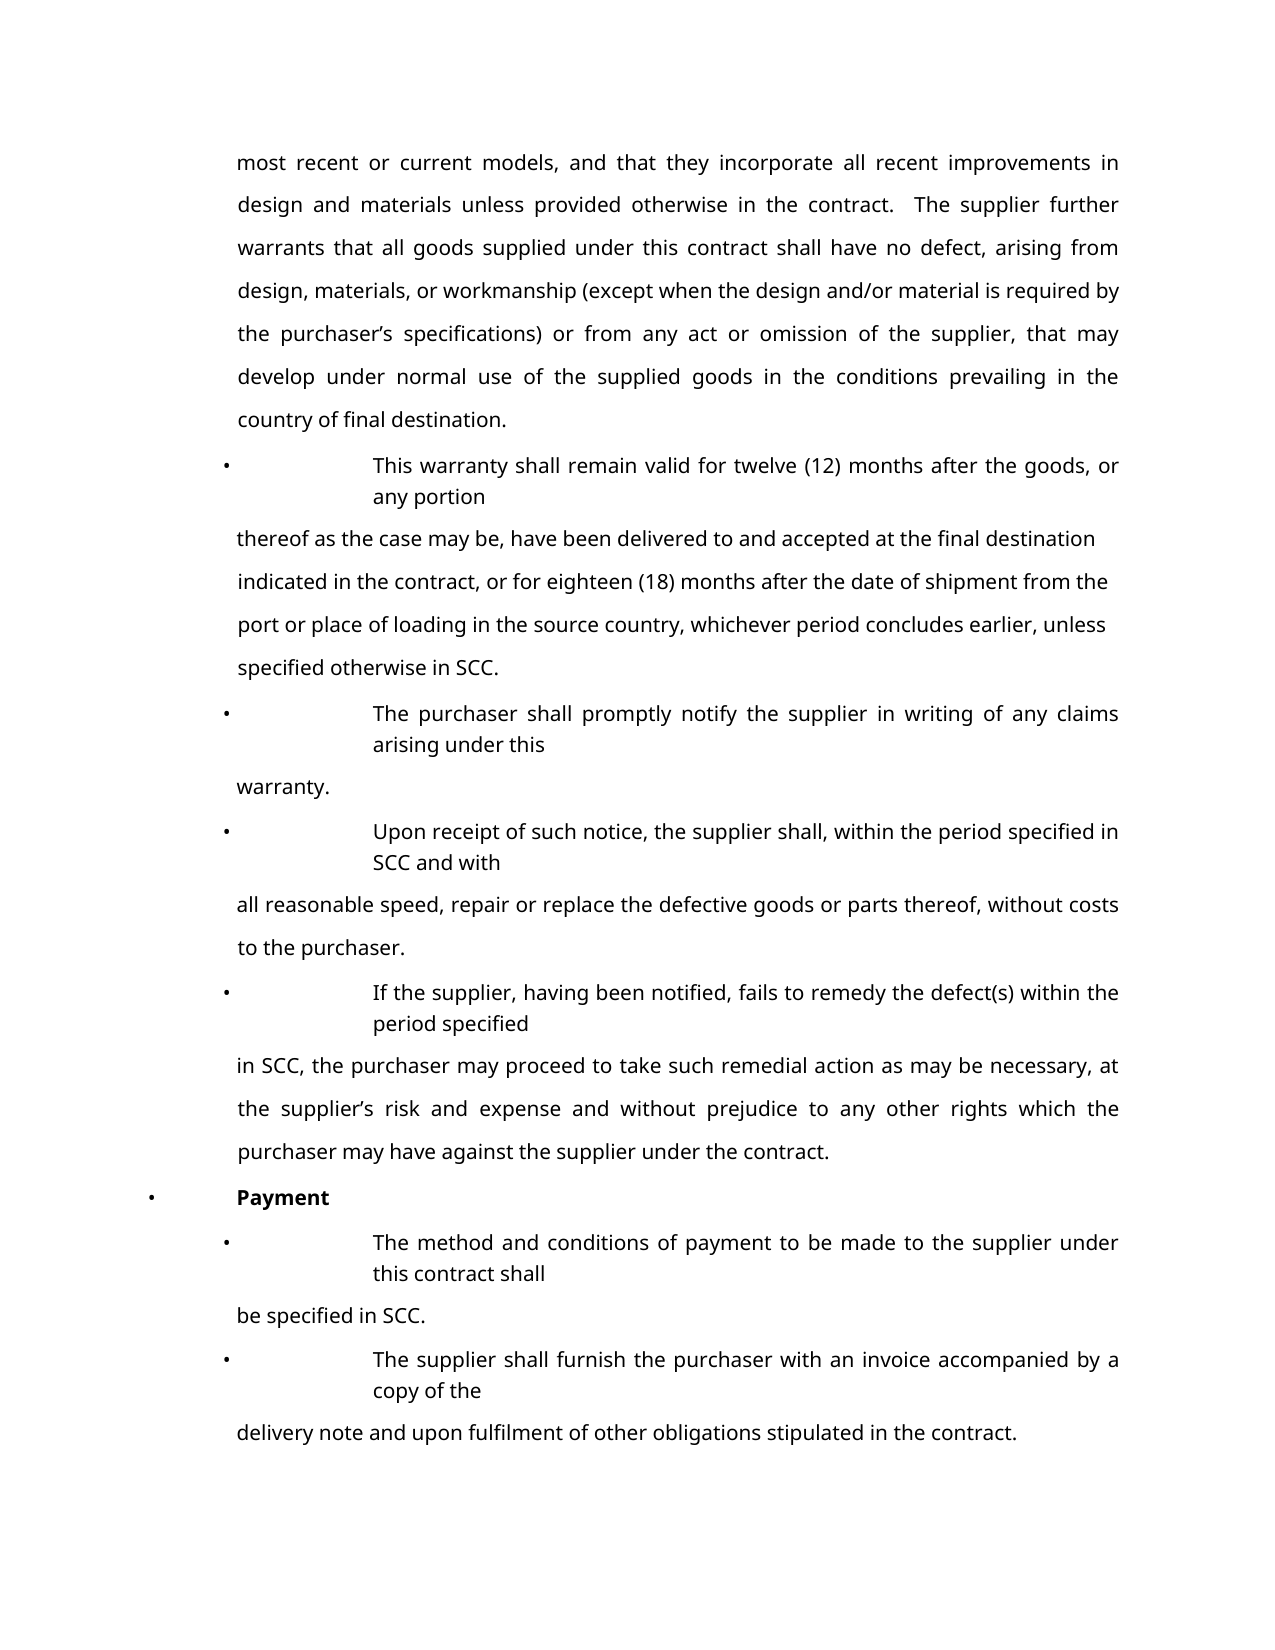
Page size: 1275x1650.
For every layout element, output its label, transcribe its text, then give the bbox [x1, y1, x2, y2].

text thereof as the case may be, have been delivered to and accepted at the final destination indicated in the contract, or for eighteen (18) months after the date of shipment from the port or place of loading in the source country, whichever period concludes earlier, unless specified otherwise in SCC. [236, 524, 1127, 682]
text delivery note and upon fulfilment of other obligations stipulated in the contract. [236, 1418, 1120, 1447]
text most recent or current models, and that they incorporate all recent improvements in design and materials unless provided otherwise in the contract. The supplier further warrants that all goods supplied under this contract shall have no defect, arising from design, materials, or workmanship (except when the design and/or material is required by the purchaser’s specifications) or from any act or omission of the supplier, that may develop under normal use of the supplied goods in the conditions prevailing in the country of final destination. [236, 148, 1120, 433]
text in SCC, the purchaser may proceed to take such remedial action as may be necessary, at the supplier’s risk and expense and without prejudice to any other rights which the purchaser may have against the supplier under the contract. [236, 1051, 1120, 1166]
text warranty. [236, 772, 1120, 801]
list Upon receipt of such notice, the supplier shall, within the period specified in SCC and with [223, 817, 1120, 876]
list The purchaser shall promptly notify the supplier in writing of any claims arising under this [223, 699, 1120, 759]
text all reasonable speed, repair or replace the defective goods or parts thereof, without costs to the purchaser. [236, 890, 1120, 961]
text be specified in SCC. [236, 1301, 1120, 1329]
list If the supplier, having been notified, fails to remedy the defect(s) within the period specified [223, 978, 1120, 1038]
list The supplier shall furnish the purchaser with an invoice accompanied by a copy of the [223, 1345, 1120, 1405]
list This warranty shall remain valid for twelve (12) months after the goods, or any portion [223, 451, 1120, 511]
list Payment [148, 1183, 1127, 1212]
list The method and conditions of payment to be made to the supplier under this contract shall [223, 1228, 1120, 1288]
